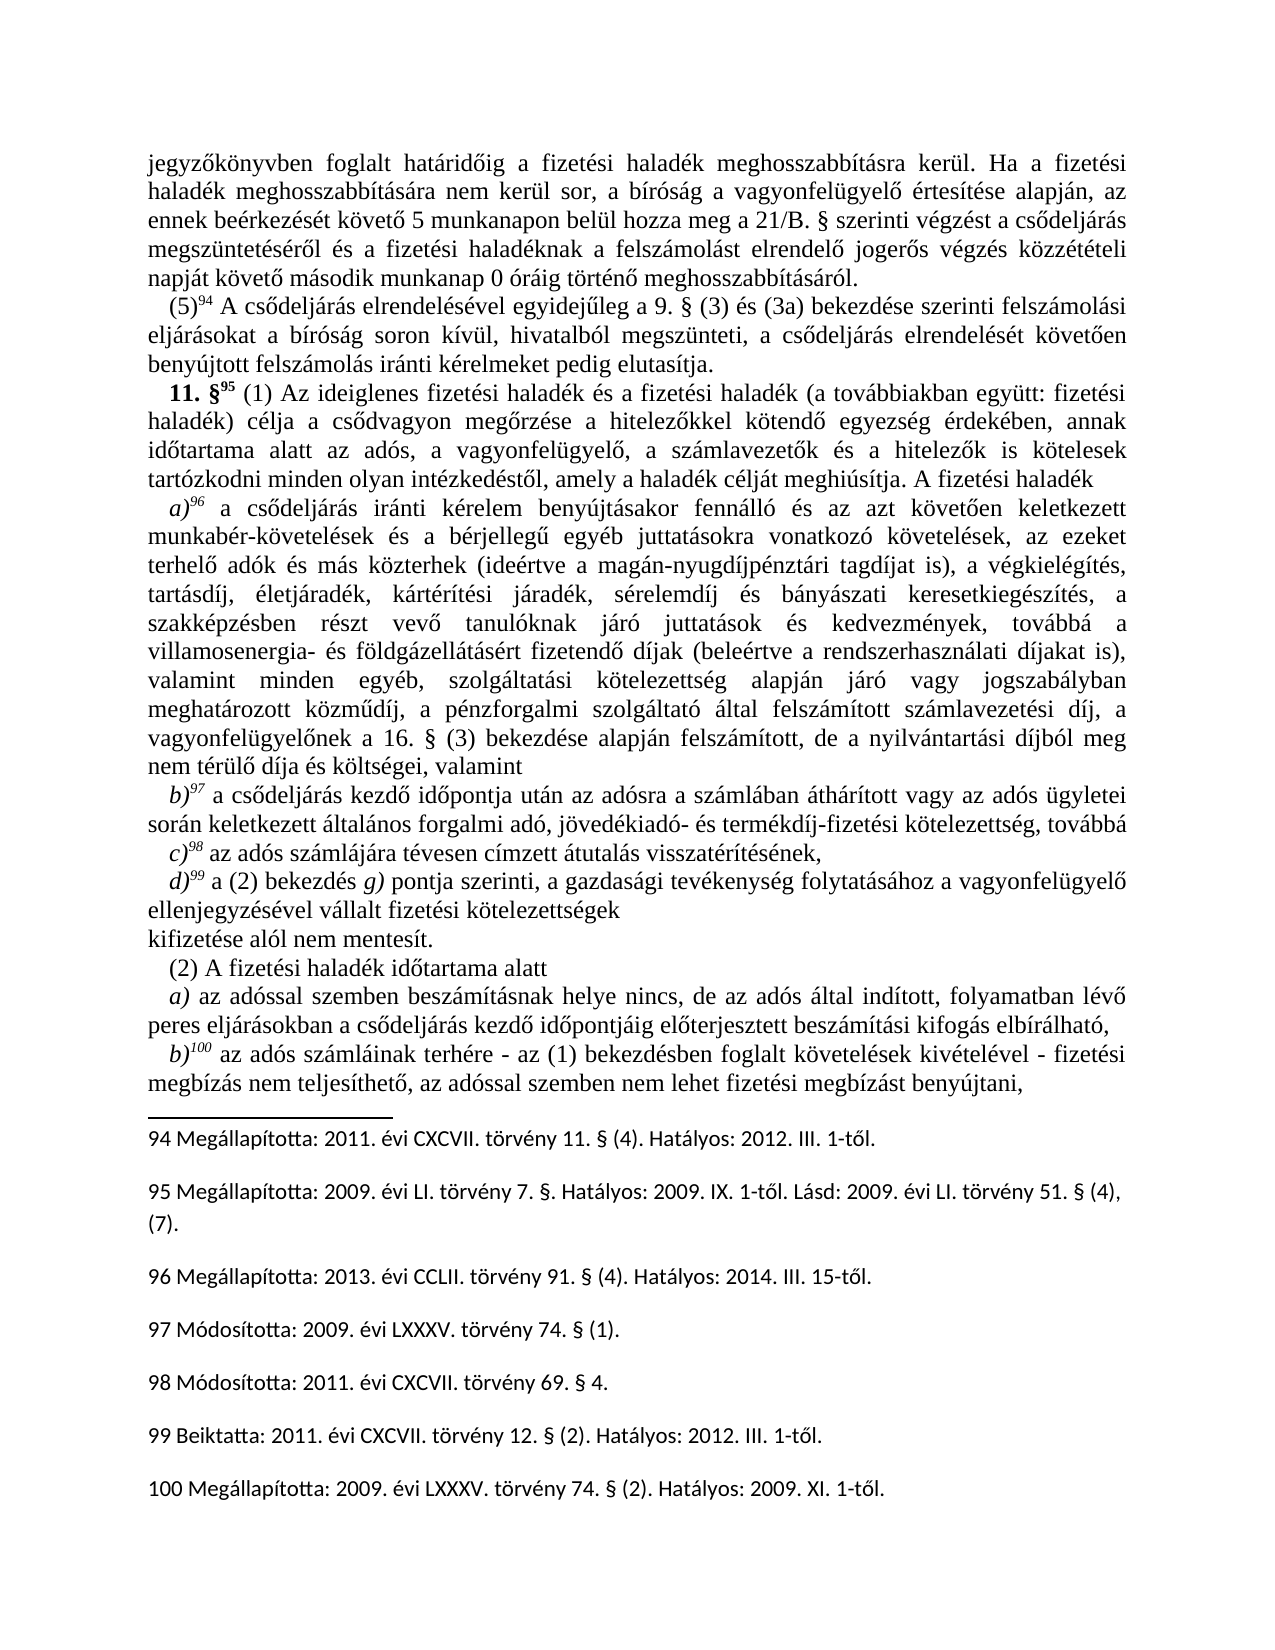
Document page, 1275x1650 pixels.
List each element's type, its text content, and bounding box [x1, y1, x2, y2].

text b) az adós számláinak terhére - az (1) bekezdésben foglalt követelések kivételével - fizetési megbízás nem teljesíthető, az adóssal szemben nem lehet fizetési megbízást benyújtani, [148, 1039, 1127, 1096]
text a) az adóssal szemben beszámításnak helye nincs, de az adós által indított, folyamatban lévő peres eljárásokban a csődeljárás kezdő időpontjáig előterjesztett beszámítási kifogás elbírálható, [148, 981, 1127, 1039]
text a) a csődeljárás iránti kérelem benyújtásakor fennálló és az azt követően keletkezett munkabér-követelések és a bérjellegű egyéb juttatásokra vonatkozó követelések, az ezeket terhelő adók és más közterhek (ideértve a magán-nyugdíjpénztári tagdíjat is), a végkielégítés, tartásdíj, életjáradék, kártérítési járadék, sérelemdíj és bányászati keresetkiegészítés, a szakképzésben részt vevő tanulóknak járó juttatások és kedvezmények, továbbá a villamosenergia- és földgázellátásért fizetendő díjak (beleértve a rendszerhasználati díjakat is), valamint minden egyéb, szolgáltatási kötelezettség alapján járó vagy jogszabályban meghatározott közműdíj, a pénzforgalmi szolgáltató által felszámított számlavezetési díj, a vagyonfelügyelőnek a 16. § (3) bekezdése alapján felszámított, de a nyilvántartási díjból meg nem térülő díja és költségei, valamint [148, 493, 1127, 780]
text (4) A (2) bekezdés e) pontja szerinti fizetési haladék a közzétételt követő 120. napot követő második munkanap 0 óráig tart, kivéve, ha a vagyonfelügyelő által ellenjegyzett, 18. § (11) bekezdés szerinti jegyzőkönyvi határozat alapján a bíróság végzést hoz a fizetési haladék meghosszabbításáról, és egyben intézkedik annak közzétételéről is a Cégközlönyben, hogy a jegyzőkönyvben foglalt határidőig a fizetési haladék meghosszabbításra kerül. Ha a fizetési haladék meghosszabbítására nem kerül sor, a bíróság a vagyonfelügyelő értesítése alapján, az ennek beérkezését követő 5 munkanapon belül hozza meg a 21/B. § szerinti végzést a csődeljárás megszüntetéséről és a fizetési haladéknak a felszámolást elrendelő jogerős végzés közzétételi napját követő második munkanap 0 óráig történő meghosszabbításáról. [148, 148, 1127, 291]
text b) a csődeljárás kezdő időpontja után az adósra a számlában áthárított vagy az adós ügyletei során keletkezett általános forgalmi adó, jövedékiadó- és termékdíj-fizetési kötelezettség, továbbá [148, 780, 1127, 838]
text kifizetése alól nem mentesít. [148, 924, 1127, 953]
text c) az adós számlájára tévesen címzett átutalás visszatérítésének, [148, 838, 1127, 866]
text d) a (2) bekezdés g) pontja szerinti, a gazdasági tevékenység folytatásához a vagyonfelügyelő ellenjegyzésével vállalt fizetési kötelezettségek [148, 866, 1127, 924]
text (2) A fizetési haladék időtartama alatt [148, 953, 1127, 981]
text (5) A csődeljárás elrendelésével egyidejűleg a 9. § (3) és (3a) bekezdése szerinti felszámolási eljárásokat a bíróság soron kívül, hivatalból megszünteti, a csődeljárás elrendelését követően benyújtott felszámolás iránti kérelmeket pedig elutasítja. [148, 291, 1127, 378]
text 11. § (1) Az ideiglenes fizetési haladék és a fizetési haladék (a továbbiakban együtt: fizetési haladék) célja a csődvagyon megőrzése a hitelezőkkel kötendő egyezség érdekében, annak időtartama alatt az adós, a vagyonfelügyelő, a számlavezetők és a hitelezők is kötelesek tartózkodni minden olyan intézkedéstől, amely a haladék célját meghiúsítja. A fizetési haladék [148, 378, 1127, 493]
